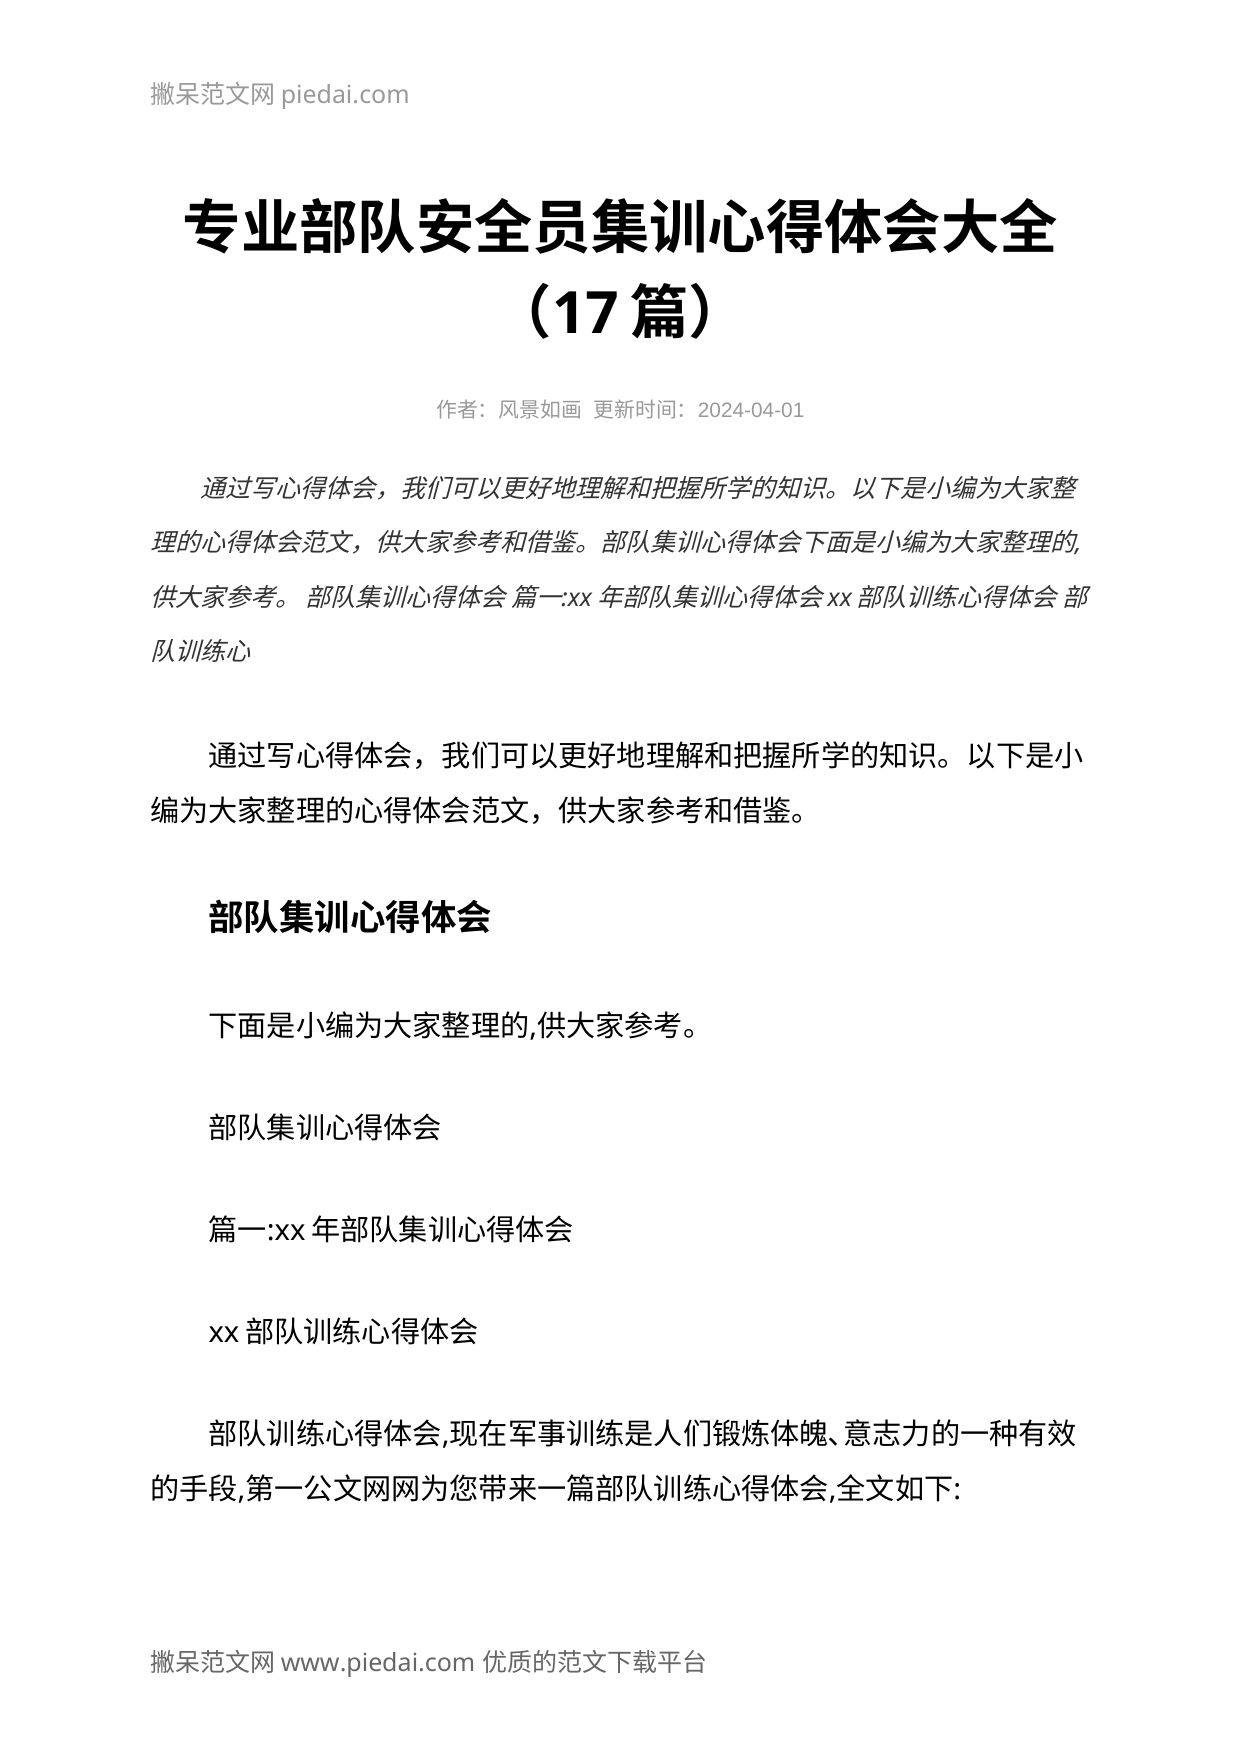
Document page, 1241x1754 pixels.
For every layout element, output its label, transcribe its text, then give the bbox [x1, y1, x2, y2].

text 部队集训心得体会 [150, 1105, 1090, 1147]
text 部队集训心得体会 [150, 889, 1090, 941]
text xx部队训练心得体会 [150, 1308, 1090, 1351]
text 下面是小编为大家整理的,供大家参考。 [150, 1003, 1090, 1045]
text 通过写心得体会，我们可以更好地理解和把握所学的知识。以下是小编为大家整理的心得体会范文，供大家参考和借鉴。部队集训心得体会下面是小编为大家整理的,供大家参考。 部队集训心得体会 篇一:xx年部队集训心得体会 xx部队训练心得体会 部队训练心 [150, 468, 1090, 668]
text 通过写心得体会，我们可以更好地理解和把握所学的知识。以下是小编为大家整理的心得体会范文，供大家参考和借鉴。 [150, 733, 1090, 830]
text 部队训练心得体会,现在军事训练是人们锻炼体魄､意志力的一种有效的手段,第一公文网网为您带来一篇部队训练心得体会,全文如下: [150, 1410, 1090, 1508]
text 作者：风景如画 更新时间：2024-04-01 [150, 397, 1090, 421]
subtitle 专业部队安全员集训心得体会大全（17篇） [150, 181, 1090, 351]
text 篇一:xx年部队集训心得体会 [150, 1206, 1090, 1249]
